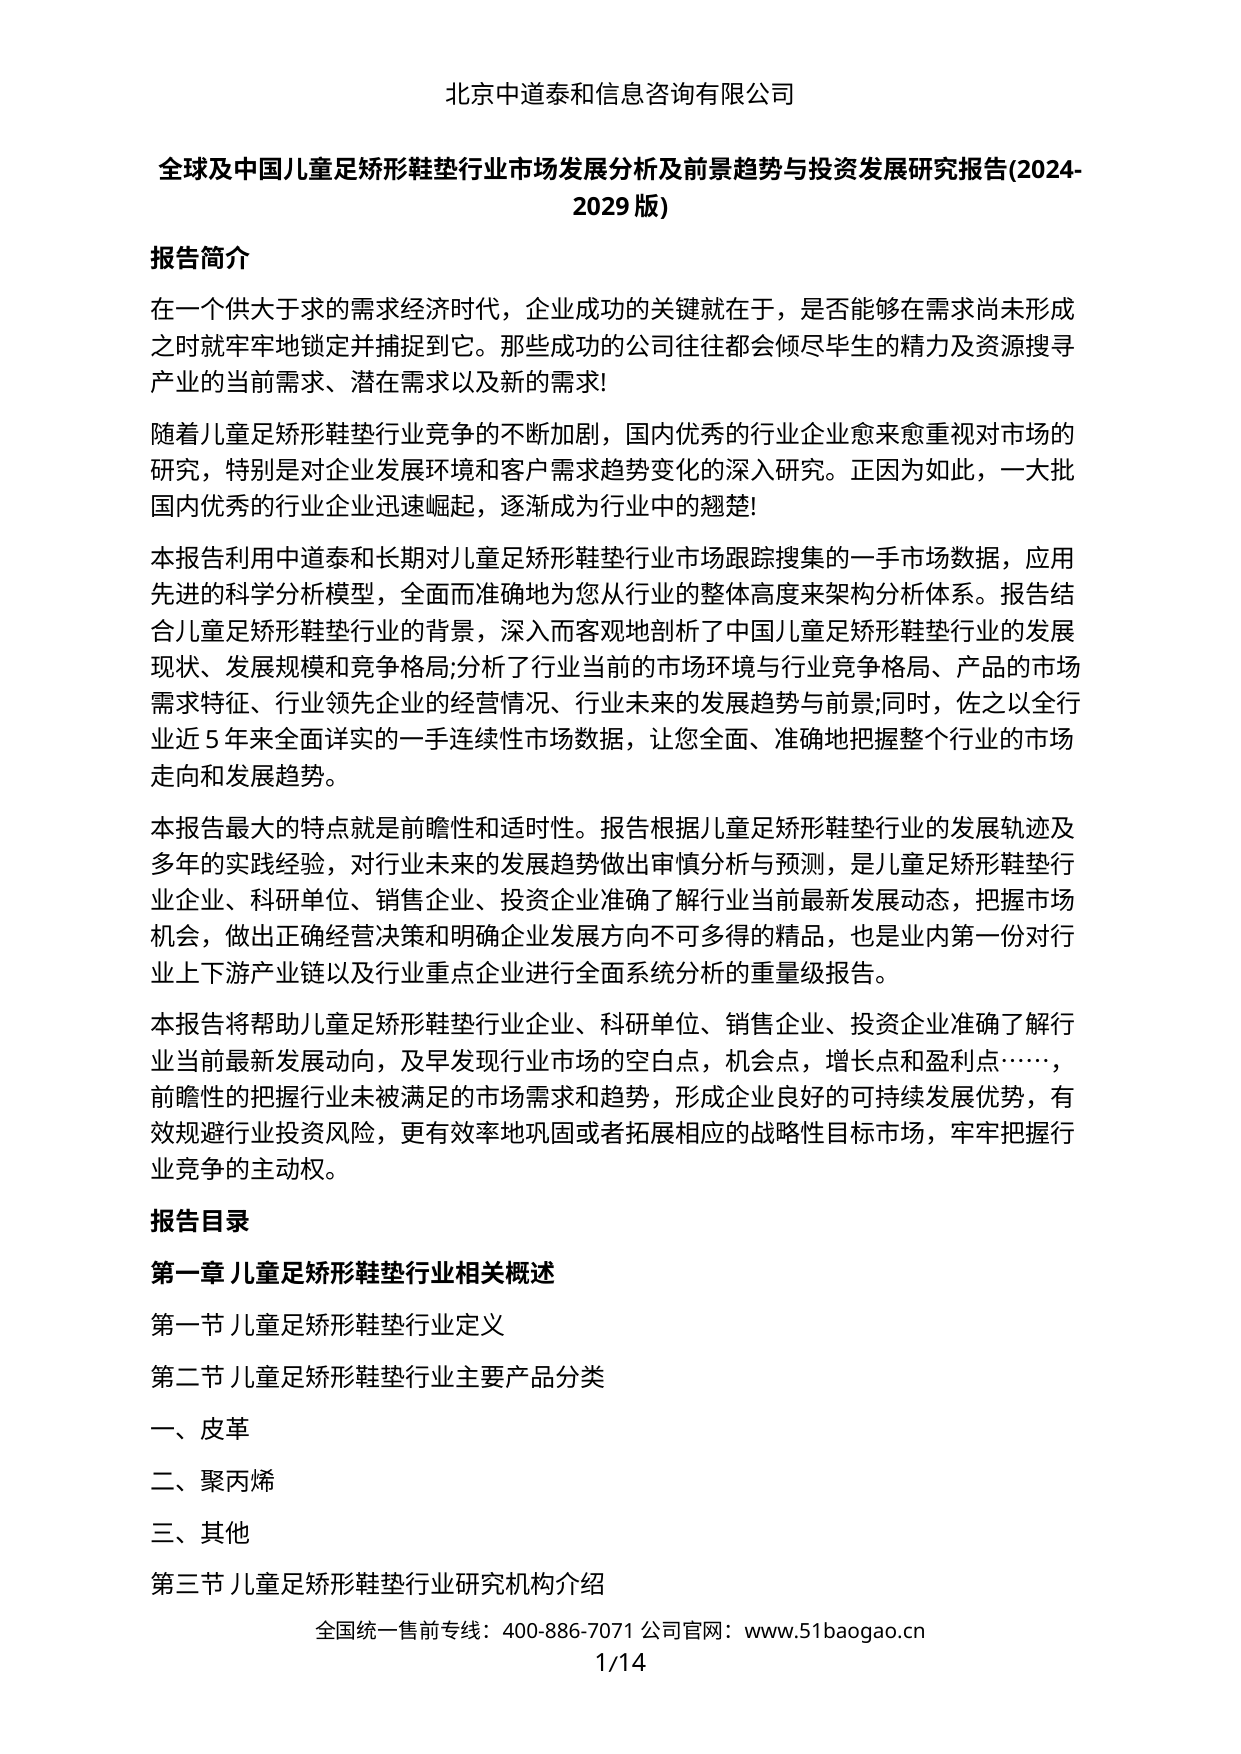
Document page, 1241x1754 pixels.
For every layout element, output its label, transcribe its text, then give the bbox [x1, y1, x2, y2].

text 第一章 儿童足矫形鞋垫行业相关概述 [150, 1254, 1090, 1290]
text 全球及中国儿童足矫形鞋垫行业市场发展分析及前景趋势与投资发展研究报告(2024-2029版) [150, 150, 1090, 222]
text 在一个供大于求的需求经济时代，企业成功的关键就在于，是否能够在需求尚未形成之时就牢牢地锁定并捕捉到它。那些成功的公司往往都会倾尽毕生的精力及资源搜寻产业的当前需求、潜在需求以及新的需求! [150, 290, 1090, 399]
text 三、其他 [150, 1513, 1090, 1549]
text 第二节 儿童足矫形鞋垫行业主要产品分类 [150, 1357, 1090, 1394]
text 本报告将帮助儿童足矫形鞋垫行业企业、科研单位、销售企业、投资企业准确了解行业当前最新发展动向，及早发现行业市场的空白点，机会点，增长点和盈利点……，前瞻性的把握行业未被满足的市场需求和趋势，形成企业良好的可持续发展优势，有效规避行业投资风险，更有效率地巩固或者拓展相应的战略性目标市场，牢牢把握行业竞争的主动权。 [150, 1005, 1090, 1186]
text 二、聚丙烯 [150, 1461, 1090, 1497]
text 第三节 儿童足矫形鞋垫行业研究机构介绍 [150, 1565, 1090, 1601]
text 一、皮革 [150, 1409, 1090, 1446]
text 随着儿童足矫形鞋垫行业竞争的不断加剧，国内优秀的行业企业愈来愈重视对市场的研究，特别是对企业发展环境和客户需求趋势变化的深入研究。正因为如此，一大批国内优秀的行业企业迅速崛起，逐渐成为行业中的翘楚! [150, 414, 1090, 523]
text 本报告最大的特点就是前瞻性和适时性。报告根据儿童足矫形鞋垫行业的发展轨迹及多年的实践经验，对行业未来的发展趋势做出审慎分析与预测，是儿童足矫形鞋垫行业企业、科研单位、销售企业、投资企业准确了解行业当前最新发展动态，把握市场机会，做出正确经营决策和明确企业发展方向不可多得的精品，也是业内第一份对行业上下游产业链以及行业重点企业进行全面系统分析的重量级报告。 [150, 808, 1090, 989]
text 本报告利用中道泰和长期对儿童足矫形鞋垫行业市场跟踪搜集的一手市场数据，应用先进的科学分析模型，全面而准确地为您从行业的整体高度来架构分析体系。报告结合儿童足矫形鞋垫行业的背景，深入而客观地剖析了中国儿童足矫形鞋垫行业的发展现状、发展规模和竞争格局;分析了行业当前的市场环境与行业竞争格局、产品的市场需求特征、行业领先企业的经营情况、行业未来的发展趋势与前景;同时，佐之以全行业近5年来全面详实的一手连续性市场数据，让您全面、准确地把握整个行业的市场走向和发展趋势。 [150, 539, 1090, 792]
text 报告目录 [150, 1202, 1090, 1238]
text 报告简介 [150, 238, 1090, 274]
text 第一节 儿童足矫形鞋垫行业定义 [150, 1306, 1090, 1342]
